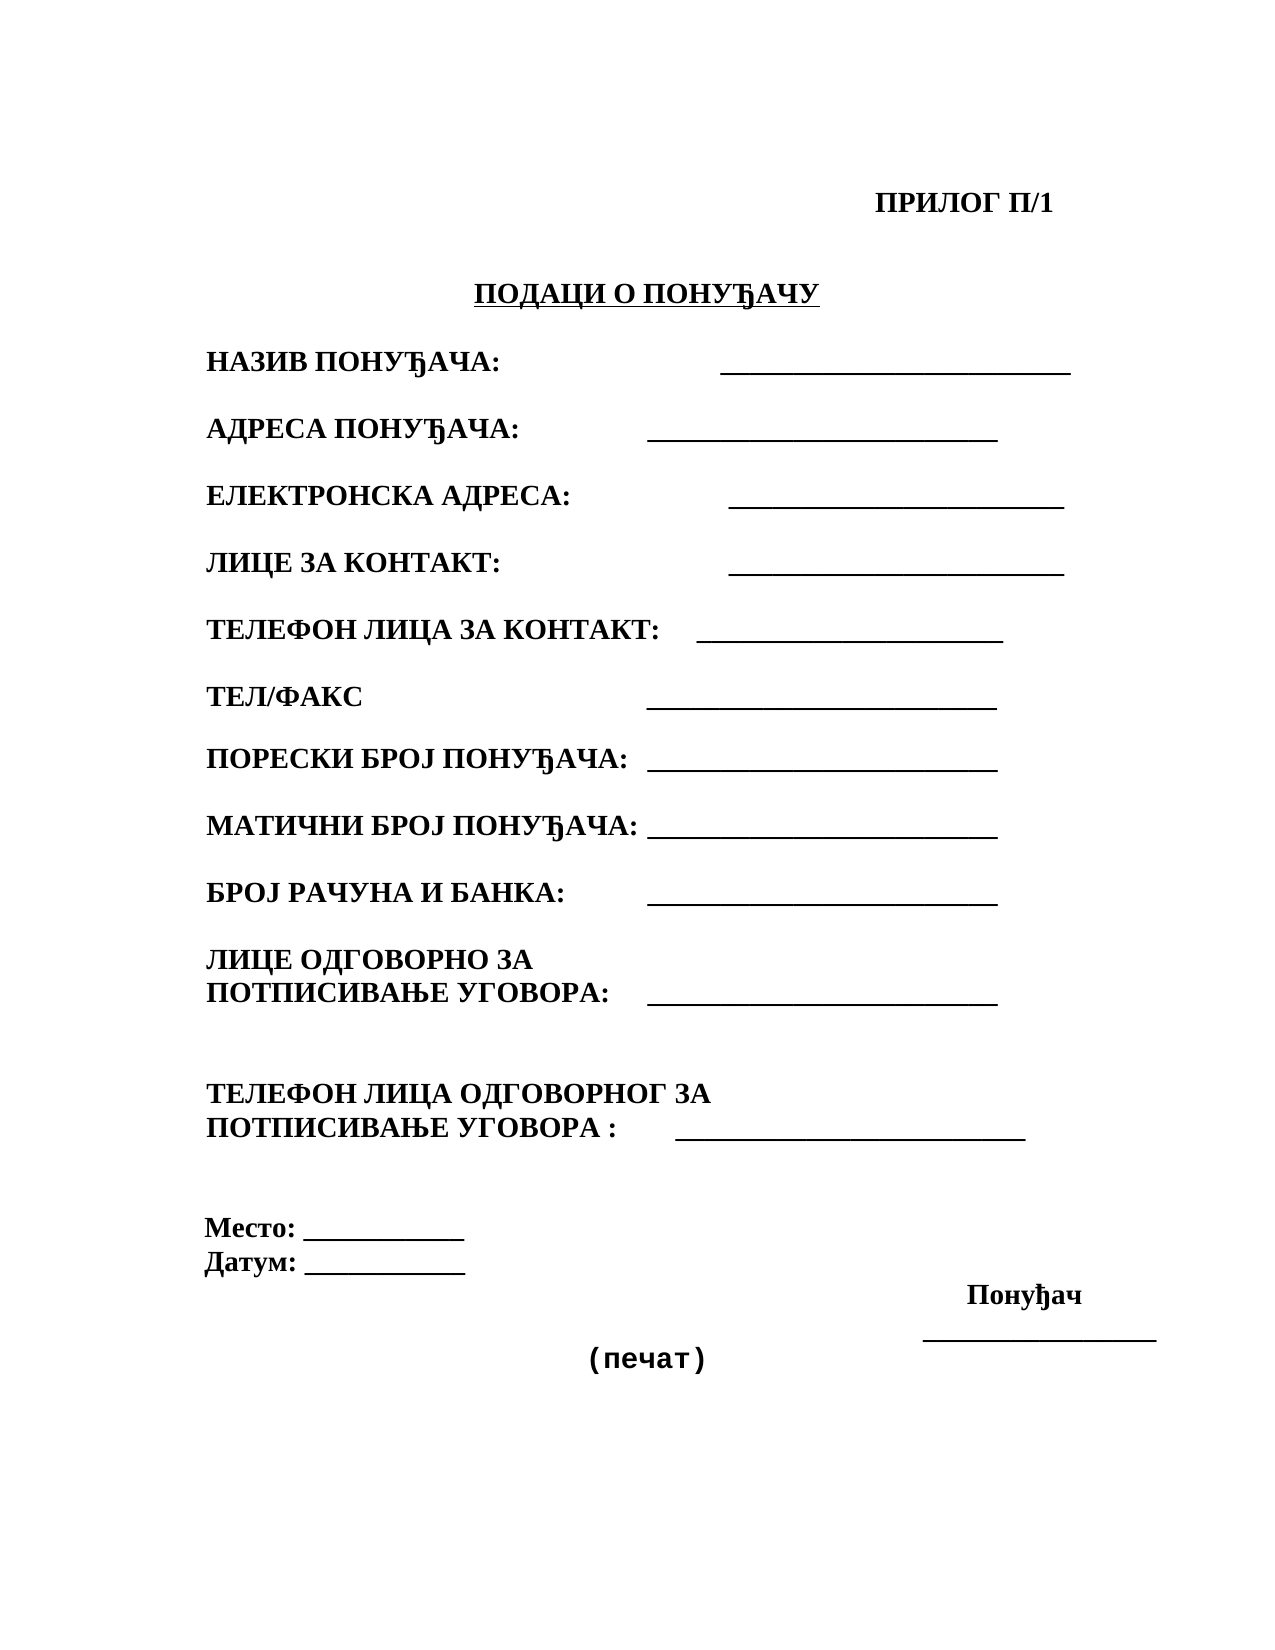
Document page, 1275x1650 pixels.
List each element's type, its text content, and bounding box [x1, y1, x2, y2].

text Понуђач [731, 1277, 1162, 1311]
text Датум: ___________ [131, 1244, 1162, 1277]
text ПРИЛОГ П/1 [131, 185, 1162, 218]
text (печат) [131, 1344, 1162, 1377]
text ПОТПИСИВАЊЕ УГОВОРА : ________________________ [131, 1110, 1162, 1143]
text ПОДАЦИ O ПОНУЂАЧУ [131, 273, 1162, 310]
text ЛИЦЕ ЗА КОНТАКТ: _______________________ [131, 545, 1162, 578]
text ПОРЕСКИ БРОЈ ПОНУЂАЧА: ________________________ [131, 741, 1162, 774]
text ЕЛЕКТРОНСКА АДРЕСА: _______________________ [131, 478, 1162, 511]
text НАЗИВ ПОНУЂАЧА: ________________________ [131, 344, 1162, 377]
text ПОТПИСИВАЊЕ УГОВОРА: ________________________ [131, 976, 1162, 1009]
text БРОЈ РАЧУНА И БАНКА: ________________________ [131, 875, 1162, 908]
text МАТИЧНИ БРОЈ ПОНУЂАЧА: ________________________ [131, 808, 1162, 841]
text ТЕЛЕФОН ЛИЦА ЗА КОНТАКТ: _____________________ [131, 612, 1162, 646]
text ТЕЛЕФОН ЛИЦА ОДГОВОРНОГ ЗА [131, 1076, 1162, 1110]
text Место: ___________ [131, 1210, 1162, 1244]
text АДРЕСА ПОНУЂАЧА: ________________________ [131, 411, 1162, 444]
text ________________ [731, 1311, 1162, 1344]
text ТЕЛ/ФАКС ________________________ [131, 679, 1162, 713]
text ЛИЦЕ ОДГОВОРНО ЗА [131, 942, 1162, 976]
